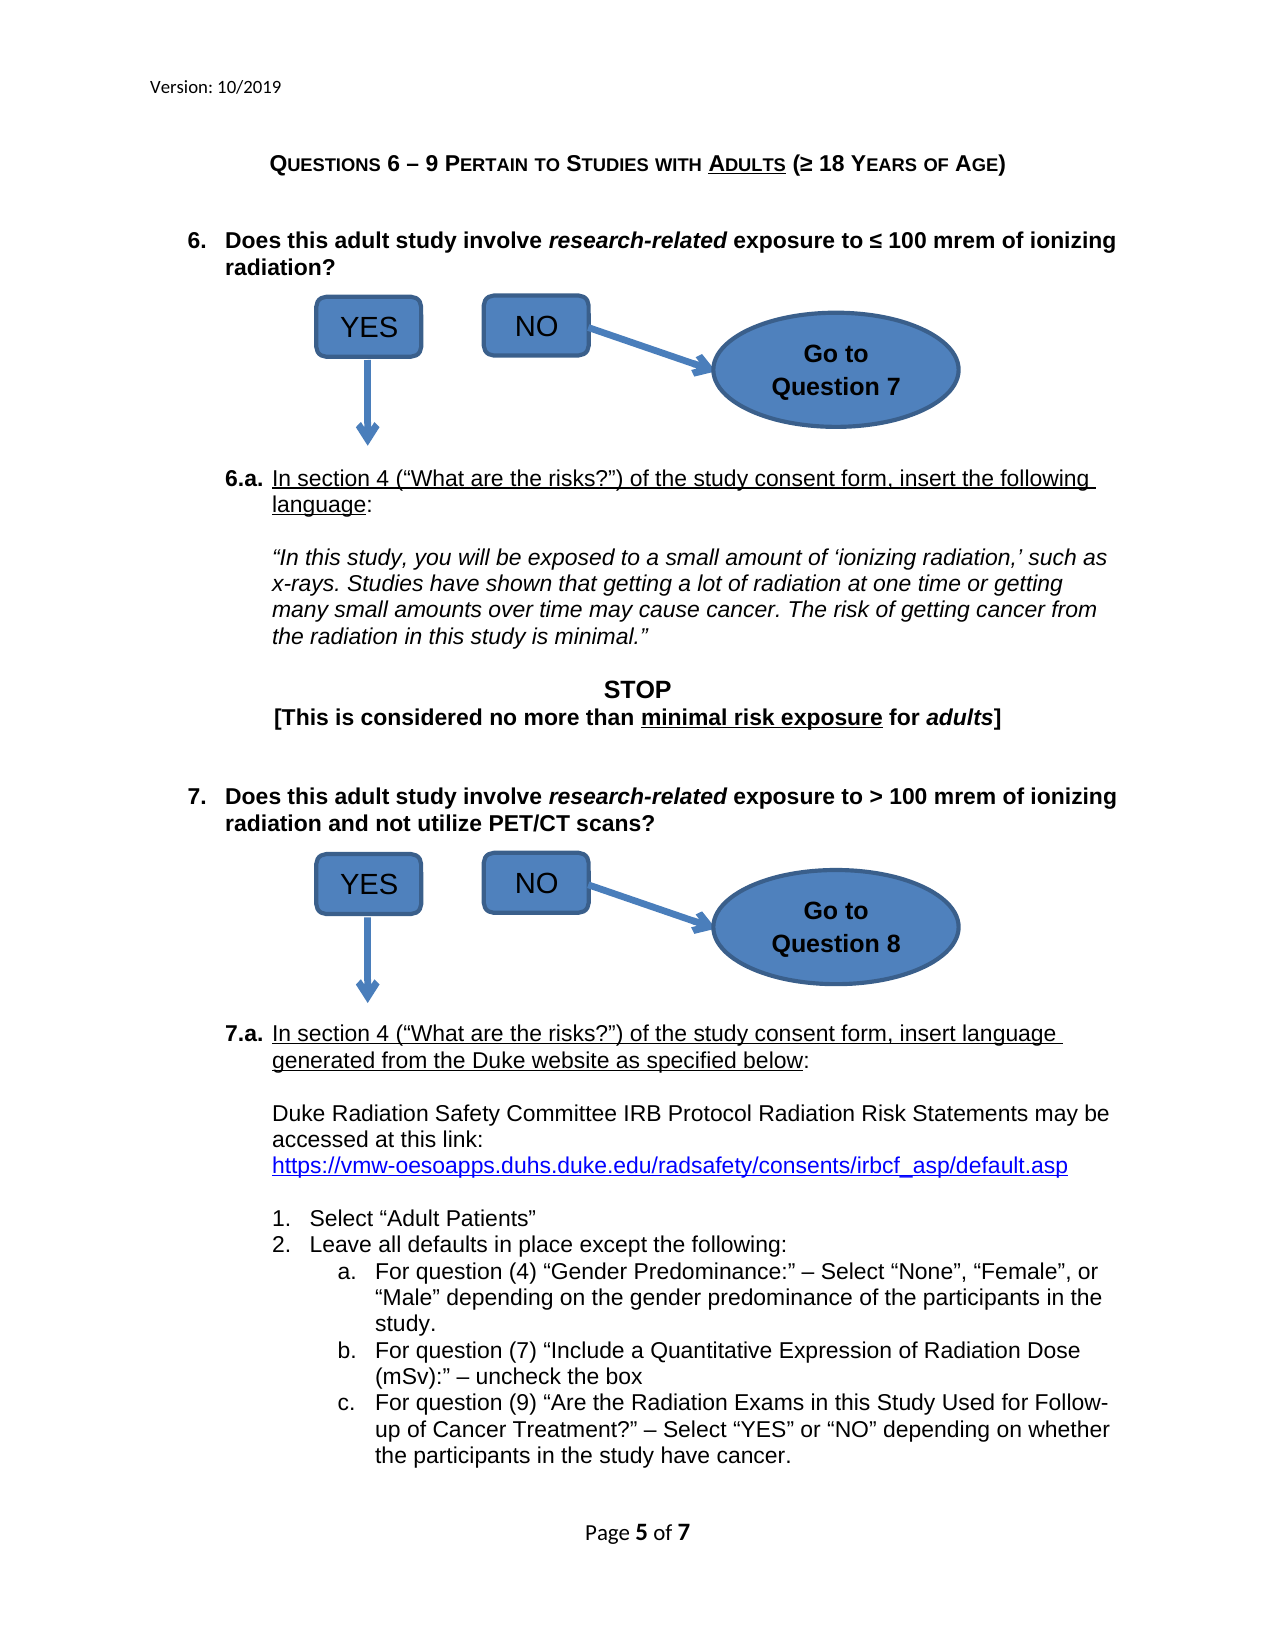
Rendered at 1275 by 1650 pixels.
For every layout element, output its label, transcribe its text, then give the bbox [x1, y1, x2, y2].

text 7. Does this adult study involve research-related exposure to > 100 mrem of ionizing radiation and not utilize PET/CT scans? [187, 783, 1125, 836]
text 7.a. In section 4 (“What are the risks?”) of the study consent form, insert language generated from the Duke website as specified below: [225, 1020, 1125, 1073]
list 2. Leave all defaults in place except the following: [272, 1231, 1125, 1258]
list For question (9) “Are the Radiation Exams in this Study Used for Follow-up of Cancer Treatment?” – Select “YES” or “NO” depending on whether the participants in the study have cancer. [337, 1389, 1125, 1468]
list 1. Select “Adult Patients” [272, 1205, 1125, 1231]
text [This is considered no more than minimal risk exposure for adults] [150, 704, 1125, 731]
text 6.a. In section 4 (“What are the risks?”) of the study consent form, insert the following language: [225, 464, 1125, 517]
text 6. Does this adult study involve research-related exposure to ≤ 100 mrem of ionizing radiation? [187, 227, 1125, 280]
text https://vmw-oesoapps.duhs.duke.edu/radsafety/consents/irbcf_asp/default.asp [272, 1152, 1125, 1178]
list For question (4) “Gender Predominance:” – Select “None”, “Female”, or “Male” depending on the gender predominance of the participants in the study. [337, 1258, 1125, 1337]
text Questions 6 – 9 Pertain to Studies with Adults (≥ 18 Years of Age) [150, 150, 1125, 176]
text “In this study, you will be exposed to a small amount of ‘ionizing radiation,’ such as x-rays. Studies have shown that getting a lot of radiation at one time or getting many small amounts over time may cause cancer. The risk of getting cancer from the radiation in this study is minimal.” [225, 544, 1125, 649]
list For question (7) “Include a Quantitative Expression of Radiation Dose (mSv):” – uncheck the box [337, 1337, 1125, 1389]
subtitle STOP [150, 675, 1125, 704]
text Duke Radiation Safety Committee IRB Protocol Radiation Risk Statements may be accessed at this link: [272, 1099, 1125, 1152]
